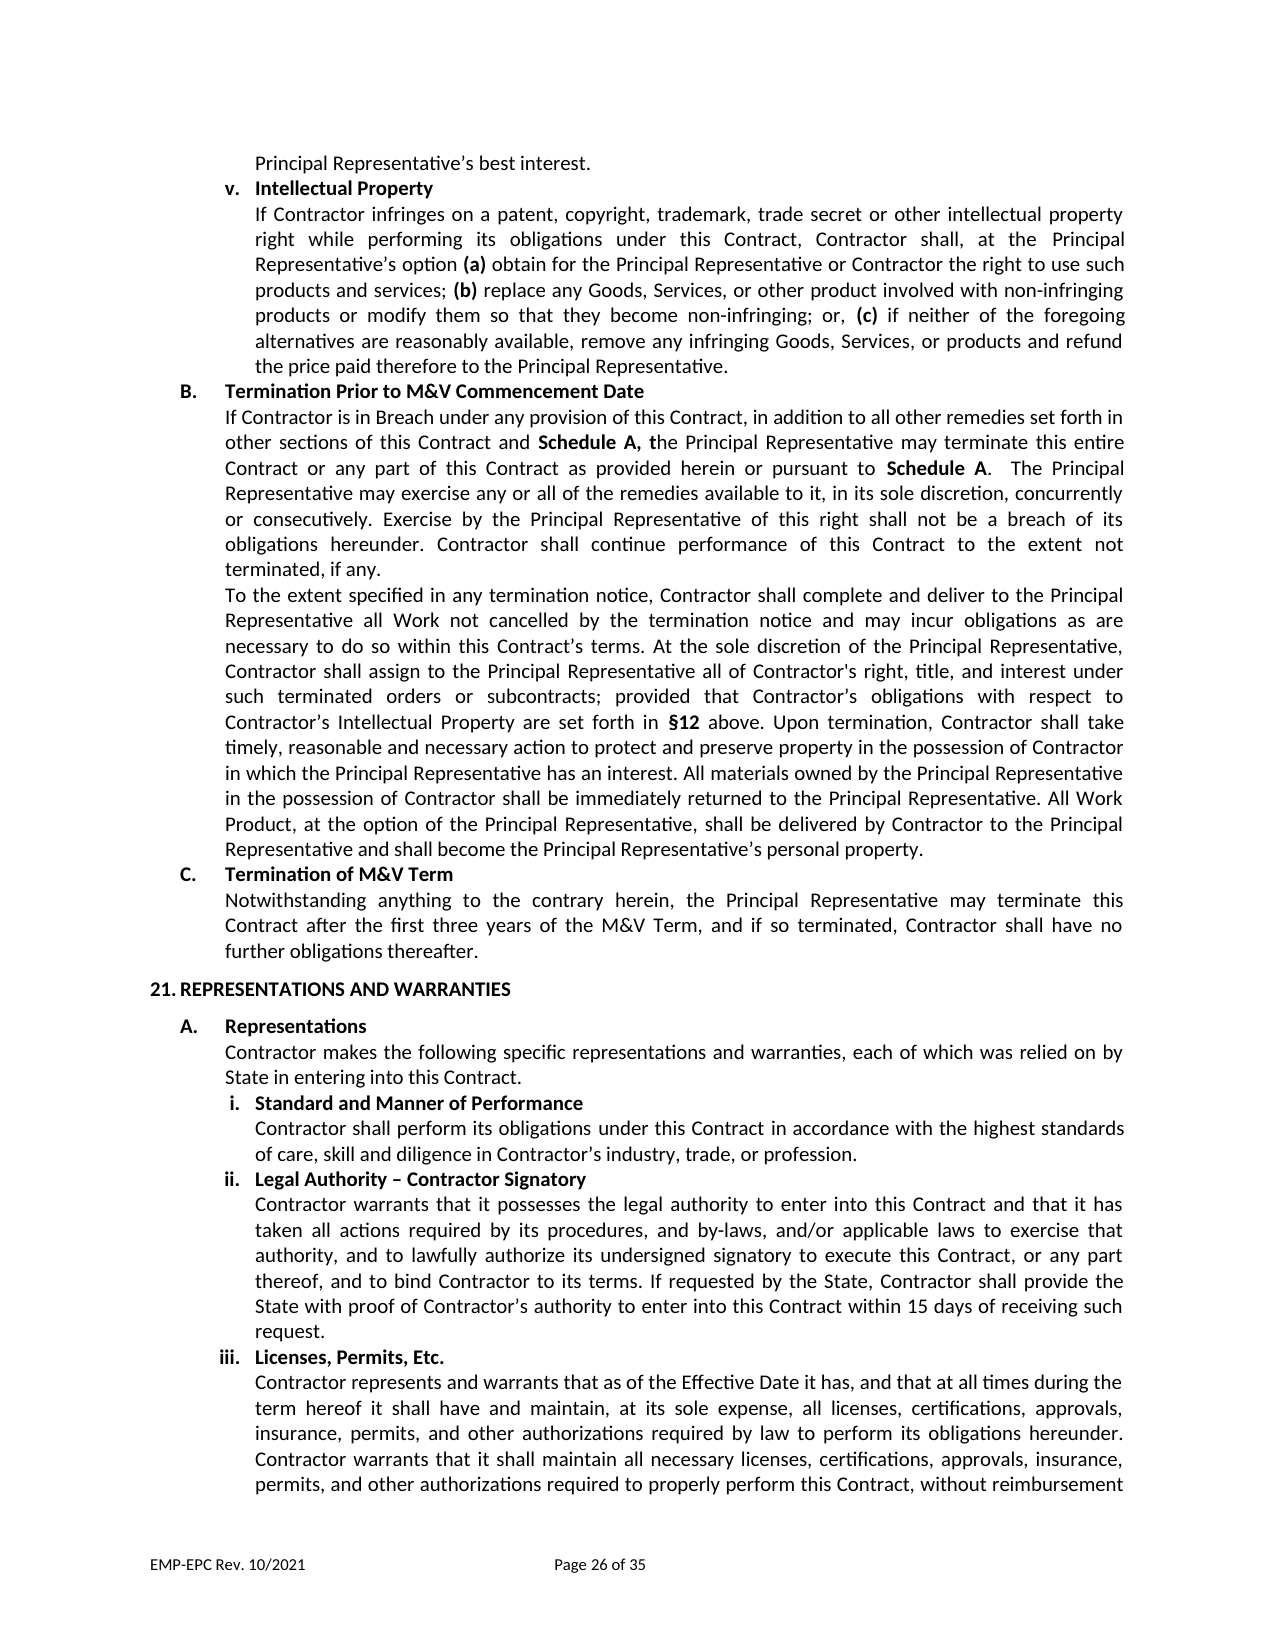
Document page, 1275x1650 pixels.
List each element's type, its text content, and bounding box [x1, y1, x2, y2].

subtitle Termination Prior to M&V Commencement Date [180, 379, 1125, 404]
subtitle Licenses, Permits, Etc. [240, 1344, 1125, 1369]
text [255, 150, 1125, 175]
subtitle Representations [180, 1014, 1125, 1039]
subtitle Intellectual Property [240, 175, 1125, 201]
subtitle Standard and Manner of Performance [240, 1090, 1125, 1115]
text Contractor shall perform its obligations under this Contract in accordance with the highest standards of care, skill and diligence in Contractor’s industry, trade, or profession. [255, 1115, 1125, 1166]
text Notwithstanding anything to the contrary herein, the Principal Representative may terminate this Contract after the first three years of the M&V Term, and if so terminated, Contractor shall have no further obligations thereafter. [225, 887, 1125, 963]
text Contractor warrants that it possesses the legal authority to enter into this Contract and that it has taken all actions required by its procedures, and by-laws, and/or applicable laws to exercise that authority, and to lawfully authorize its undersigned signatory to execute this Contract, or any part thereof, and to bind Contractor to its terms. If requested by the State, Contractor shall provide the State with proof of Contractor’s authority to enter into this Contract within 15 days of receiving such request. [255, 1192, 1125, 1344]
text If Contractor infringes on a patent, copyright, trademark, trade secret or other intellectual property right while performing its obligations under this Contract, Contractor shall, at the Principal Representative’s option (a) obtain for the Principal Representative or Contractor the right to use such products and services; (b) replace any Goods, Services, or other product involved with non-infringing products or modify them so that they become non-infringing; or, (c) if neither of the foregoing alternatives are reasonably available, remove any infringing Goods, Services, or products and refund the price paid therefore to the Principal Representative. [255, 201, 1125, 379]
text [255, 1369, 1125, 1497]
text To the extent specified in any termination notice, Contractor shall complete and deliver to the Principal Representative all Work not cancelled by the termination notice and may incur obligations as are necessary to do so within this Contract’s terms. At the sole discretion of the Principal Representative, Contractor shall assign to the Principal Representative all of Contractor's right, title, and interest under such terminated orders or subcontracts; provided that Contractor’s obligations with respect to Contractor’s Intellectual Property are set forth in §12 above. Upon termination, Contractor shall take timely, reasonable and necessary action to protect and preserve property in the possession of Contractor in which the Principal Representative has an interest. All materials owned by the Principal Representative in the possession of Contractor shall be immediately returned to the Principal Representative. All Work Product, at the option of the Principal Representative, shall be delivered by Contractor to the Principal Representative and shall become the Principal Representative’s personal property. [225, 582, 1125, 862]
subtitle Termination of M&V Term [180, 862, 1125, 887]
subtitle Legal Authority – Contractor Signatory [240, 1166, 1125, 1192]
text If Contractor is in Breach under any provision of this Contract, in addition to all other remedies set forth in other sections of this Contract and Schedule A, the Principal Representative may terminate this entire Contract or any part of this Contract as provided herein or pursuant to Schedule A. The Principal Representative may exercise any or all of the remedies available to it, in its sole discretion, concurrently or consecutively. Exercise by the Principal Representative of this right shall not be a breach of its obligations hereunder. Contractor shall continue performance of this Contract to the extent not terminated, if any. [225, 404, 1125, 582]
text Contractor makes the following specific representations and warranties, each of which was relied on by State in entering into this Contract. [225, 1039, 1125, 1090]
subtitle REPRESENTATIONS AND WARRANTIES [150, 976, 1125, 1001]
